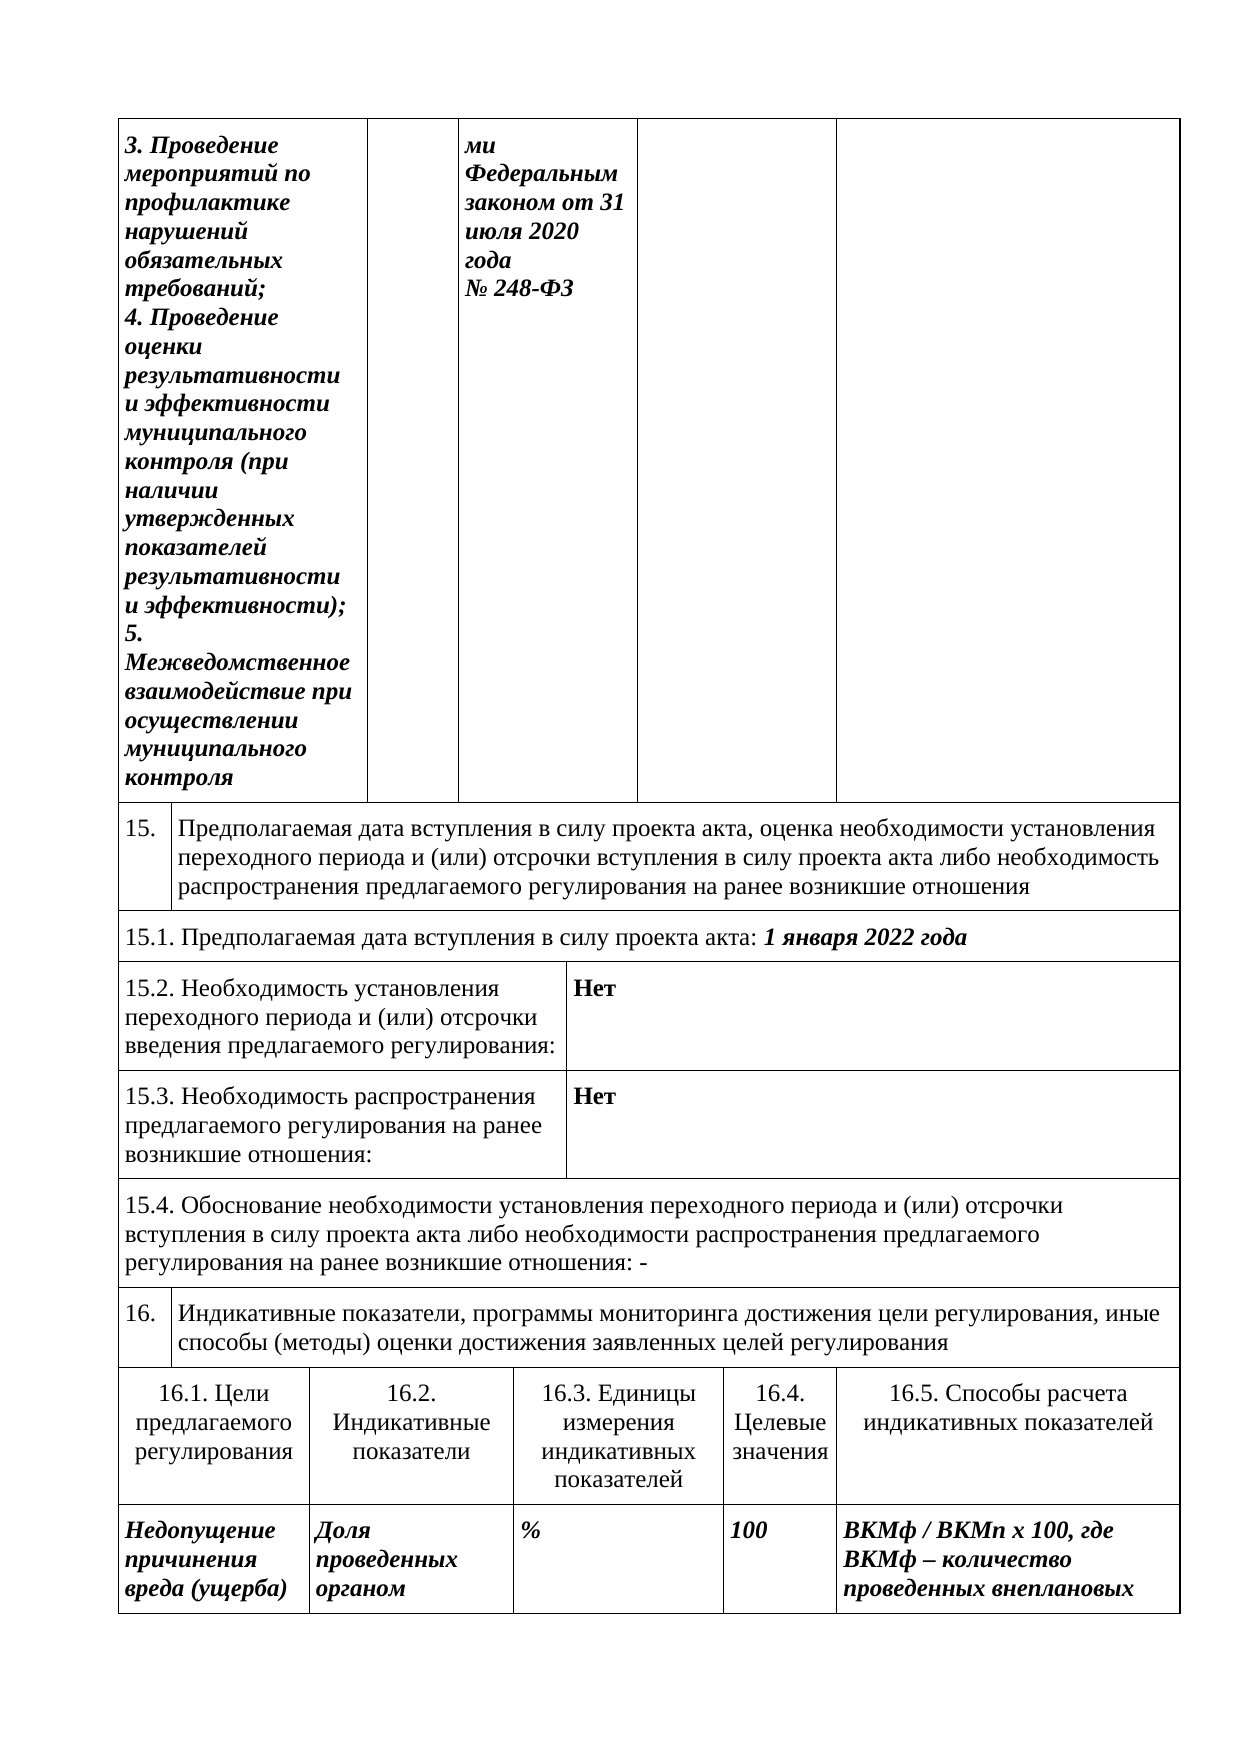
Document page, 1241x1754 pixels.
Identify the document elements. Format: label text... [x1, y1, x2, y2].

table_cell Индикативные показатели, программы мониторинга достижения цели регулирования, иные способы (методы) оценки достижения заявленных целей регулирования [172, 1288, 1179, 1367]
table_cell Предполагаемая дата вступления в силу проекта акта, оценка необходимости установления переходного периода и (или) отсрочки вступления в силу проекта акта либо необходимость распространения предлагаемого регулирования на ранее возникшие отношения [172, 803, 1179, 910]
table_cell 15.4. Обоснование необходимости установления переходного периода и (или) отсрочки вступления в силу проекта акта либо необходимости распространения предлагаемого регулирования на ранее возникшие отношения: - [119, 1179, 1179, 1287]
table_cell 16.5. Способы расчета индикативных показателей [837, 1368, 1179, 1504]
table_cell - [638, 119, 836, 802]
table_cell - [837, 119, 1179, 802]
table_cell 15. [119, 803, 171, 910]
table_cell 15.2. Необходимость установления переходного периода и (или) отсрочки введения предлагаемого регулирования: [119, 962, 566, 1070]
table_cell % [514, 1505, 723, 1612]
table_cell 16.1. Цели предлагаемого регулирования [119, 1368, 309, 1504]
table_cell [459, 119, 637, 802]
table_cell 15.1. Предполагаемая дата вступления в силу проекта акта: 1 января 2022 года [119, 911, 1179, 961]
table_cell 100 [724, 1505, 836, 1612]
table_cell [310, 1505, 513, 1612]
table_cell Нет [567, 962, 1179, 1070]
table_cell 16.3. Единицы измерения индикативных показателей [514, 1368, 723, 1504]
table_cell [837, 1505, 1179, 1612]
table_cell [119, 1505, 309, 1612]
table_cell 15.3. Необходимость распространения предлагаемого регулирования на ранее возникшие отношения: [119, 1071, 566, 1178]
table_cell 16.4. Целевые значения [724, 1368, 836, 1504]
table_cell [119, 119, 367, 802]
table_cell 16. [119, 1288, 171, 1367]
table_cell Нет [567, 1071, 1179, 1178]
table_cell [368, 119, 458, 802]
table_cell 16.2. Индикативные показатели [310, 1368, 513, 1504]
